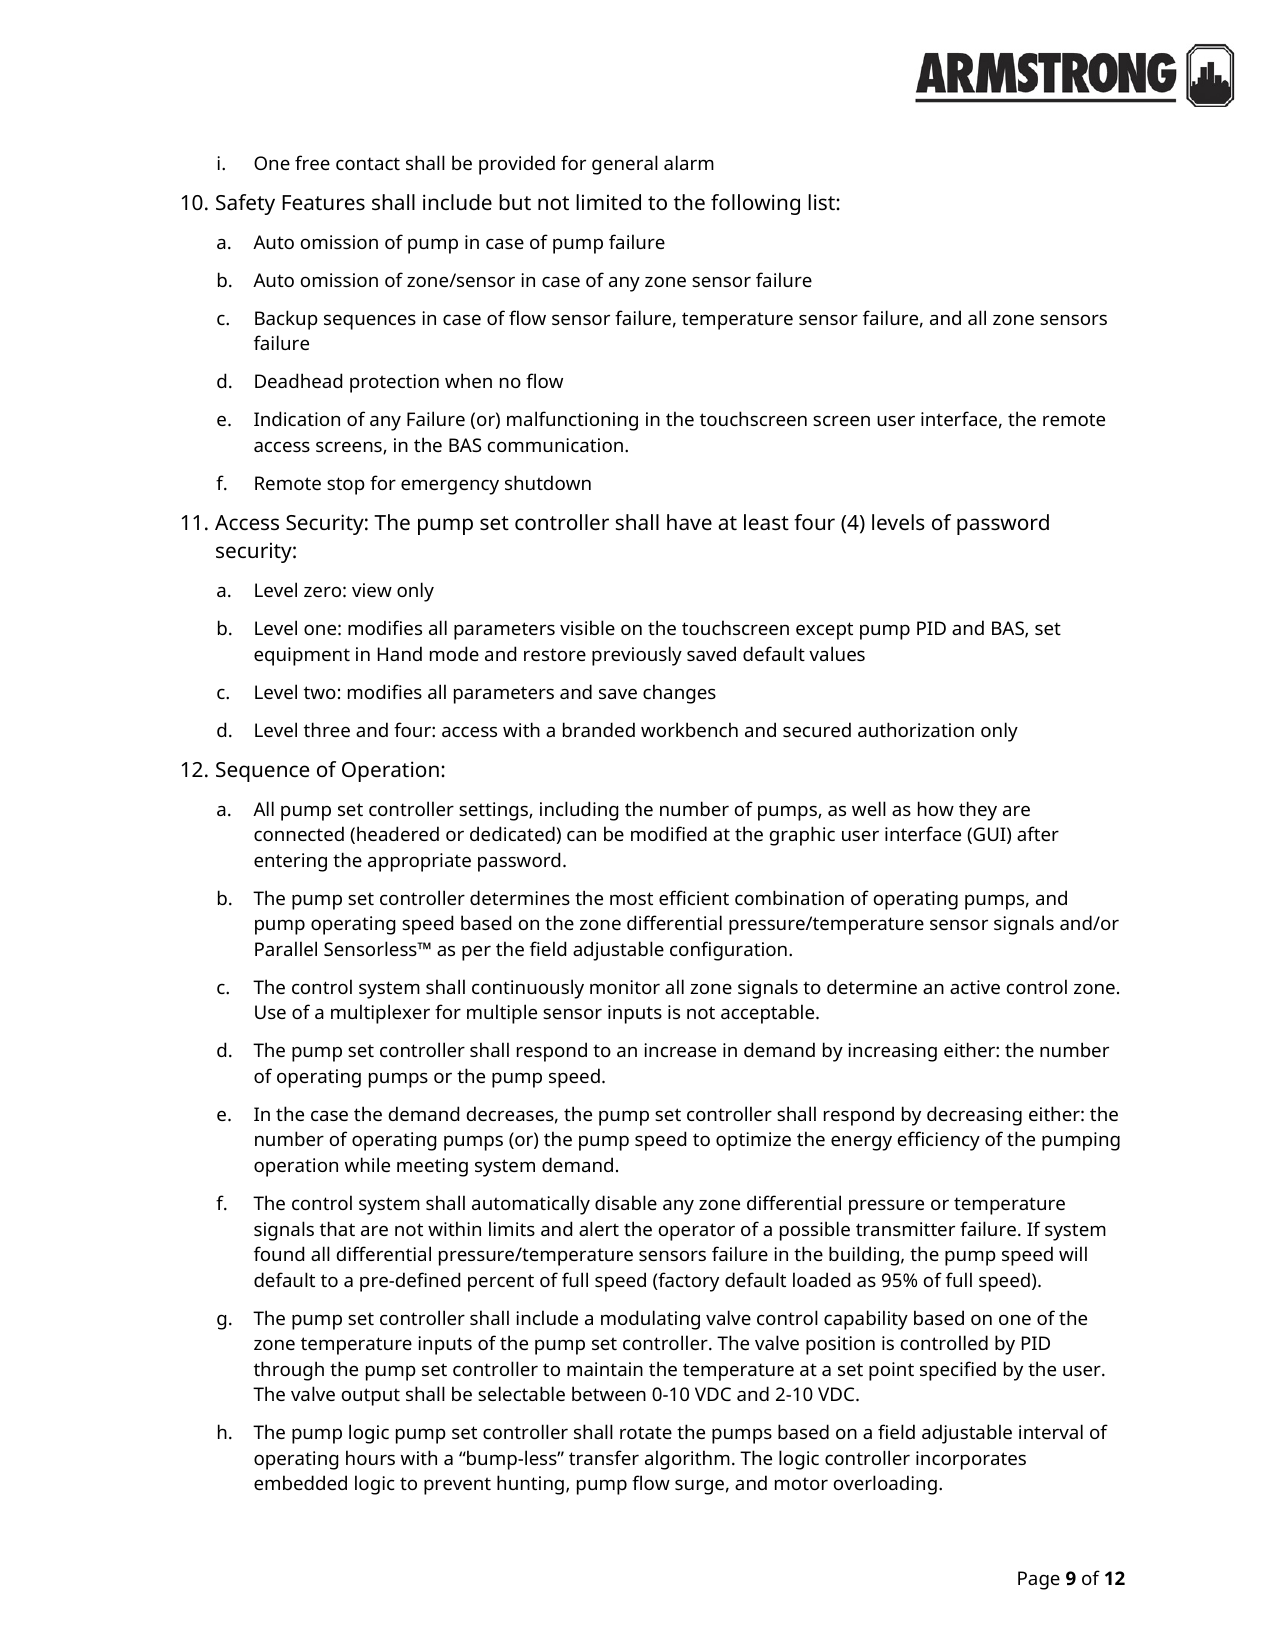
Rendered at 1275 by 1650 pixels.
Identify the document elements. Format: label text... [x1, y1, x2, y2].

title Remote stop for emergency shutdown [216, 470, 1125, 496]
title Auto omission of zone/sensor in case of any zone sensor failure [216, 267, 1125, 292]
title Level one: modifies all parameters visible on the touchscreen except pump PID and BAS, set equipment in Hand mode and restore previously saved default values [216, 616, 1125, 667]
title The control system shall continuously monitor all zone signals to determine an active control zone. Use of a multiplexer for multiple sensor inputs is not acceptable. [216, 974, 1125, 1025]
title The pump set controller shall respond to an increase in demand by increasing either: the number of operating pumps or the pump speed. [216, 1038, 1125, 1089]
title Auto omission of pump in case of pump failure [216, 229, 1125, 254]
title Indication of any Failure (or) malfunctioning in the touchscreen screen user interface, the remote access screens, in the BAS communication. [216, 407, 1125, 458]
title Level two: modifies all parameters and save changes [216, 679, 1125, 704]
title The pump logic pump set controller shall rotate the pumps based on a field adjustable interval of operating hours with a “bump-less” transfer algorithm. The logic controller incorporates embedded logic to prevent hunting, pump flow surge, and motor overloading. [216, 1419, 1125, 1496]
picture [914, 43, 1235, 107]
title Level three and four: access with a branded workbench and secured authorization only [216, 717, 1125, 743]
title Sequence of Operation: [179, 755, 1125, 783]
title One free contact shall be provided for general alarm [216, 150, 1125, 176]
title The pump set controller determines the most efficient combination of operating pumps, and pump operating speed based on the zone differential pressure/temperature sensor signals and/or Parallel Sensorless™ as per the field adjustable configuration. [216, 885, 1125, 962]
title Access Security: The pump set controller shall have at least four (4) levels of password security: [179, 508, 1125, 565]
title All pump set controller settings, including the number of pumps, as well as how they are connected (headered or dedicated) can be modified at the graphic user interface (GUI) after entering the appropriate password. [216, 796, 1125, 873]
title Deadhead protection when no flow [216, 368, 1125, 394]
title Level zero: view only [216, 577, 1125, 603]
title The control system shall automatically disable any zone differential pressure or temperature signals that are not within limits and alert the operator of a possible transmitter failure. If system found all differential pressure/temperature sensors failure in the building, the pump speed will default to a pre-defined percent of full speed (factory default loaded as 95% of full speed). [216, 1190, 1125, 1292]
title Safety Features shall include but not limited to the following list: [179, 188, 1125, 216]
title The pump set controller shall include a modulating valve control capability based on one of the zone temperature inputs of the pump set controller. The valve position is controlled by PID through the pump set controller to maintain the temperature at a set point specified by the user. The valve output shall be selectable between 0-10 VDC and 2-10 VDC. [216, 1305, 1125, 1407]
title In the case the demand decreases, the pump set controller shall respond by decreasing either: the number of operating pumps (or) the pump speed to optimize the energy efficiency of the pumping operation while meeting system demand. [216, 1101, 1125, 1178]
title Backup sequences in case of flow sensor failure, temperature sensor failure, and all zone sensors failure [216, 305, 1125, 356]
